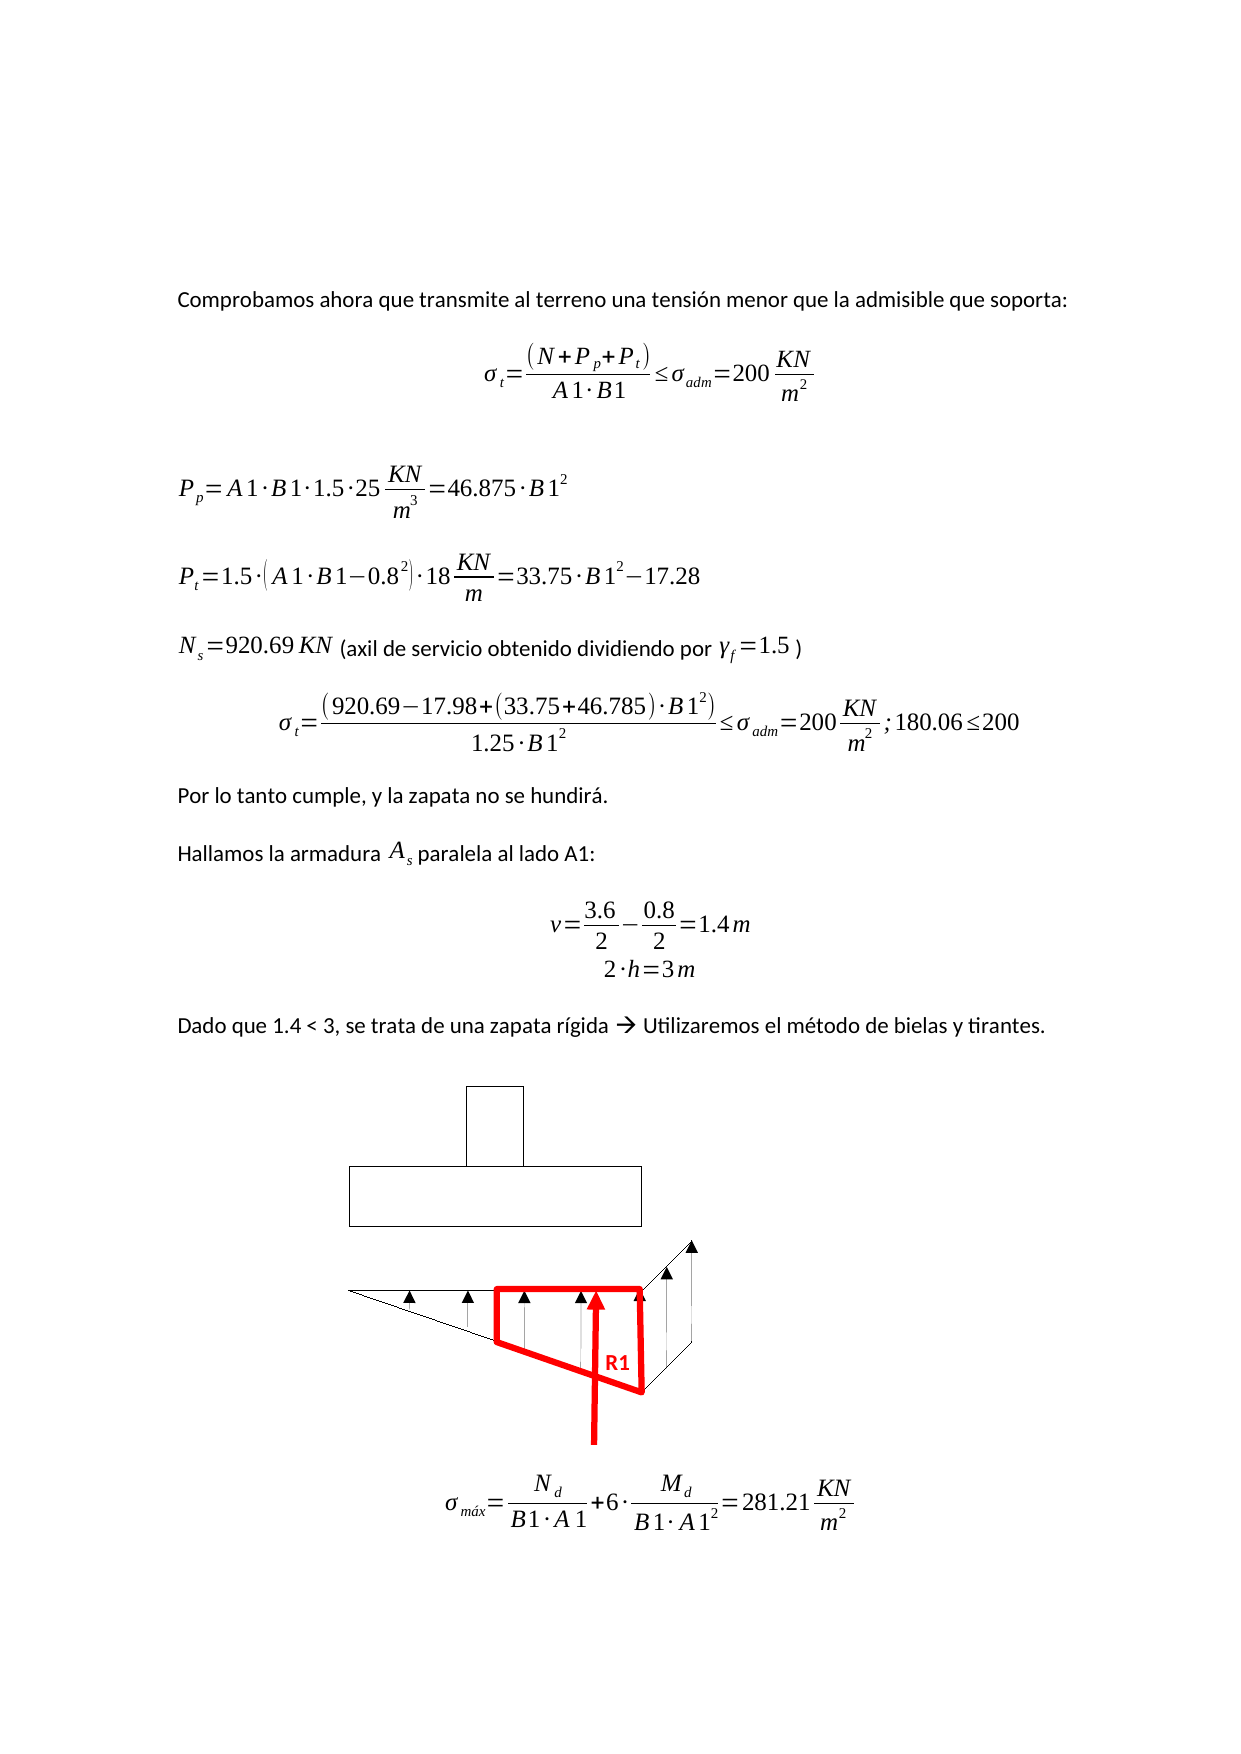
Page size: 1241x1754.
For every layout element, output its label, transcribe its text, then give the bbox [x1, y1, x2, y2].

text Por lo tanto cumple, y la zapata no se hundirá. [177, 781, 1122, 809]
text Hallamos la armadura paralela al lado A1: [177, 837, 1122, 868]
text Comprobamos ahora que transmite al terreno una tensión menor que la admisible que soporta: [177, 285, 1122, 313]
text Dado que 1.4 < 3, se trata de una zapata rígida Utilizaremos el método de bielas y tirantes. [177, 1012, 1122, 1039]
text (axil de servicio obtenido dividiendo por ) [177, 632, 1122, 663]
